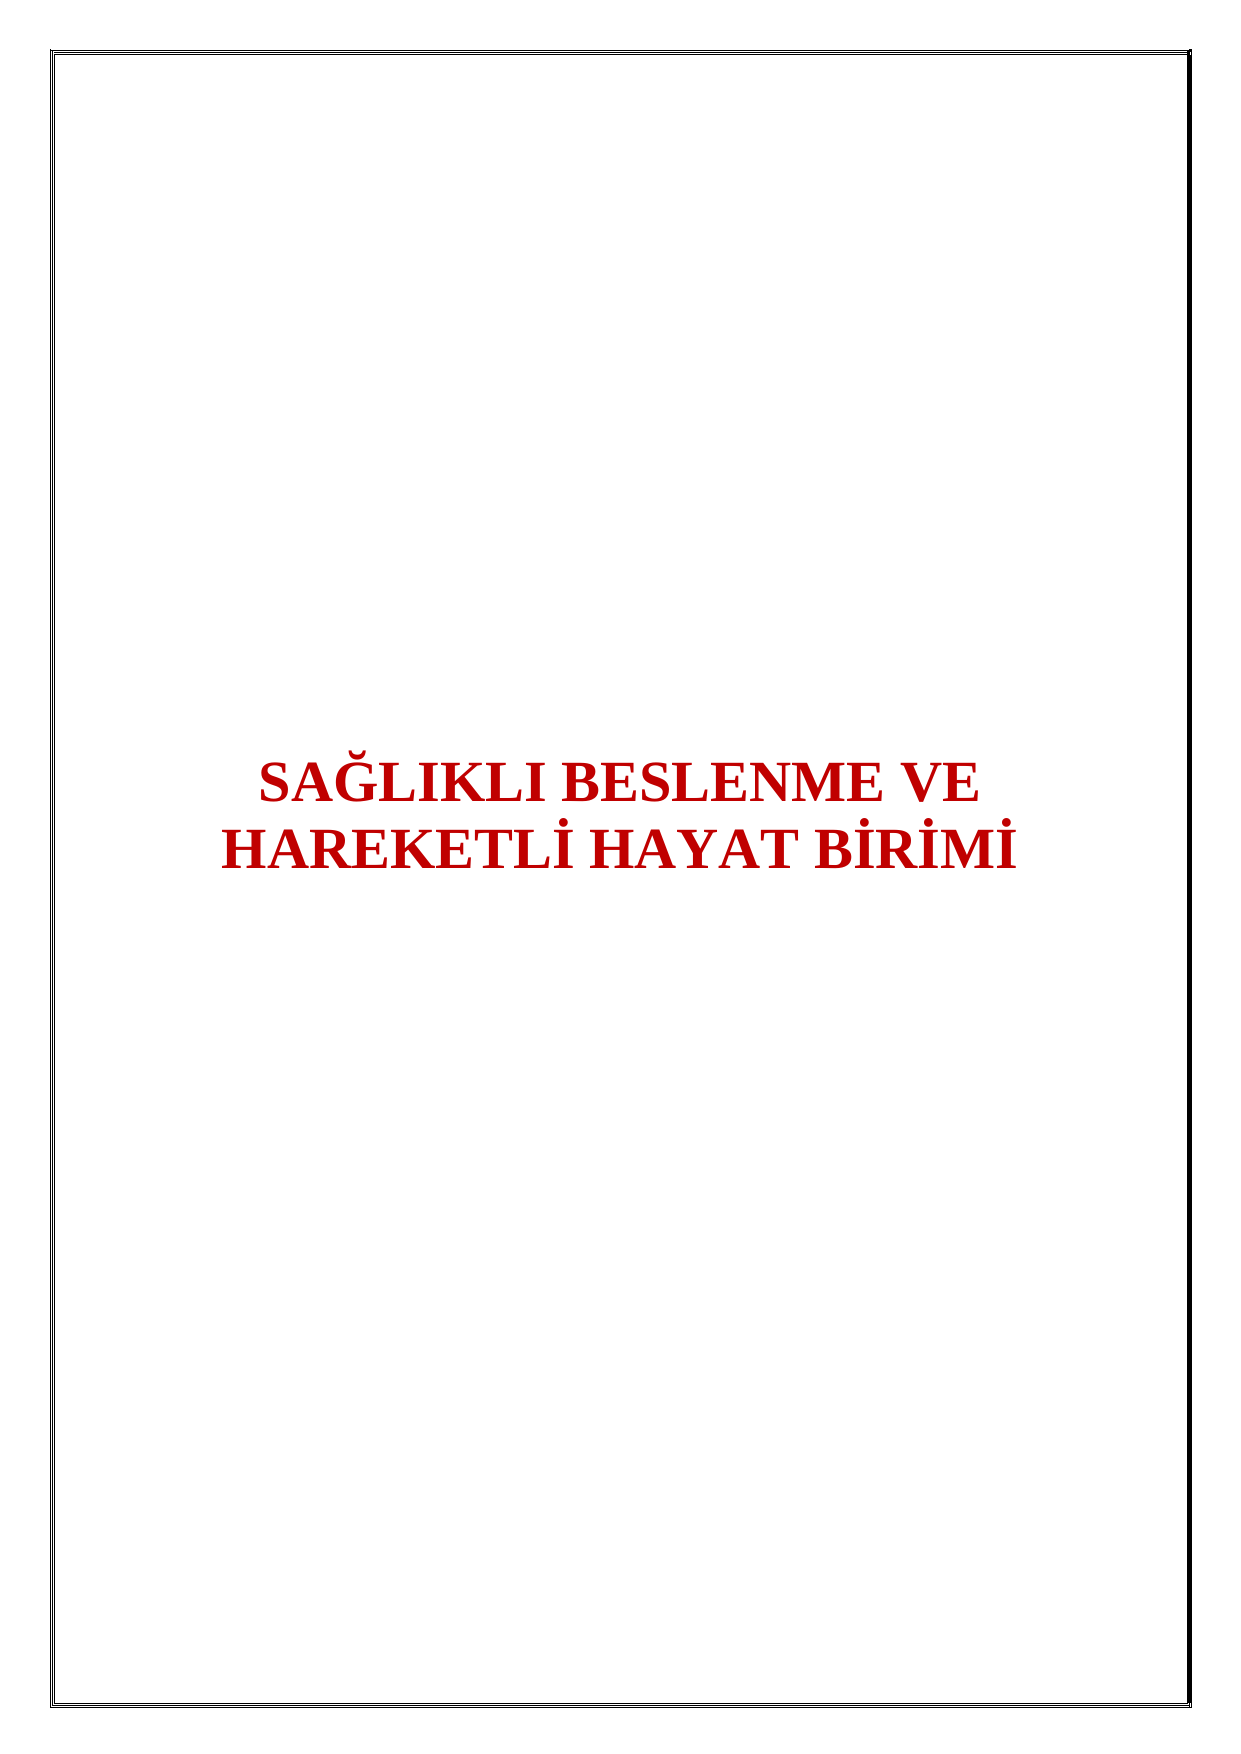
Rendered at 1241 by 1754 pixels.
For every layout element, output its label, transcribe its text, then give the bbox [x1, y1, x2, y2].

text SAĞLIKLI BESLENME VE HAREKETLİ HAYAT BİRİMİ [175, 747, 1065, 881]
